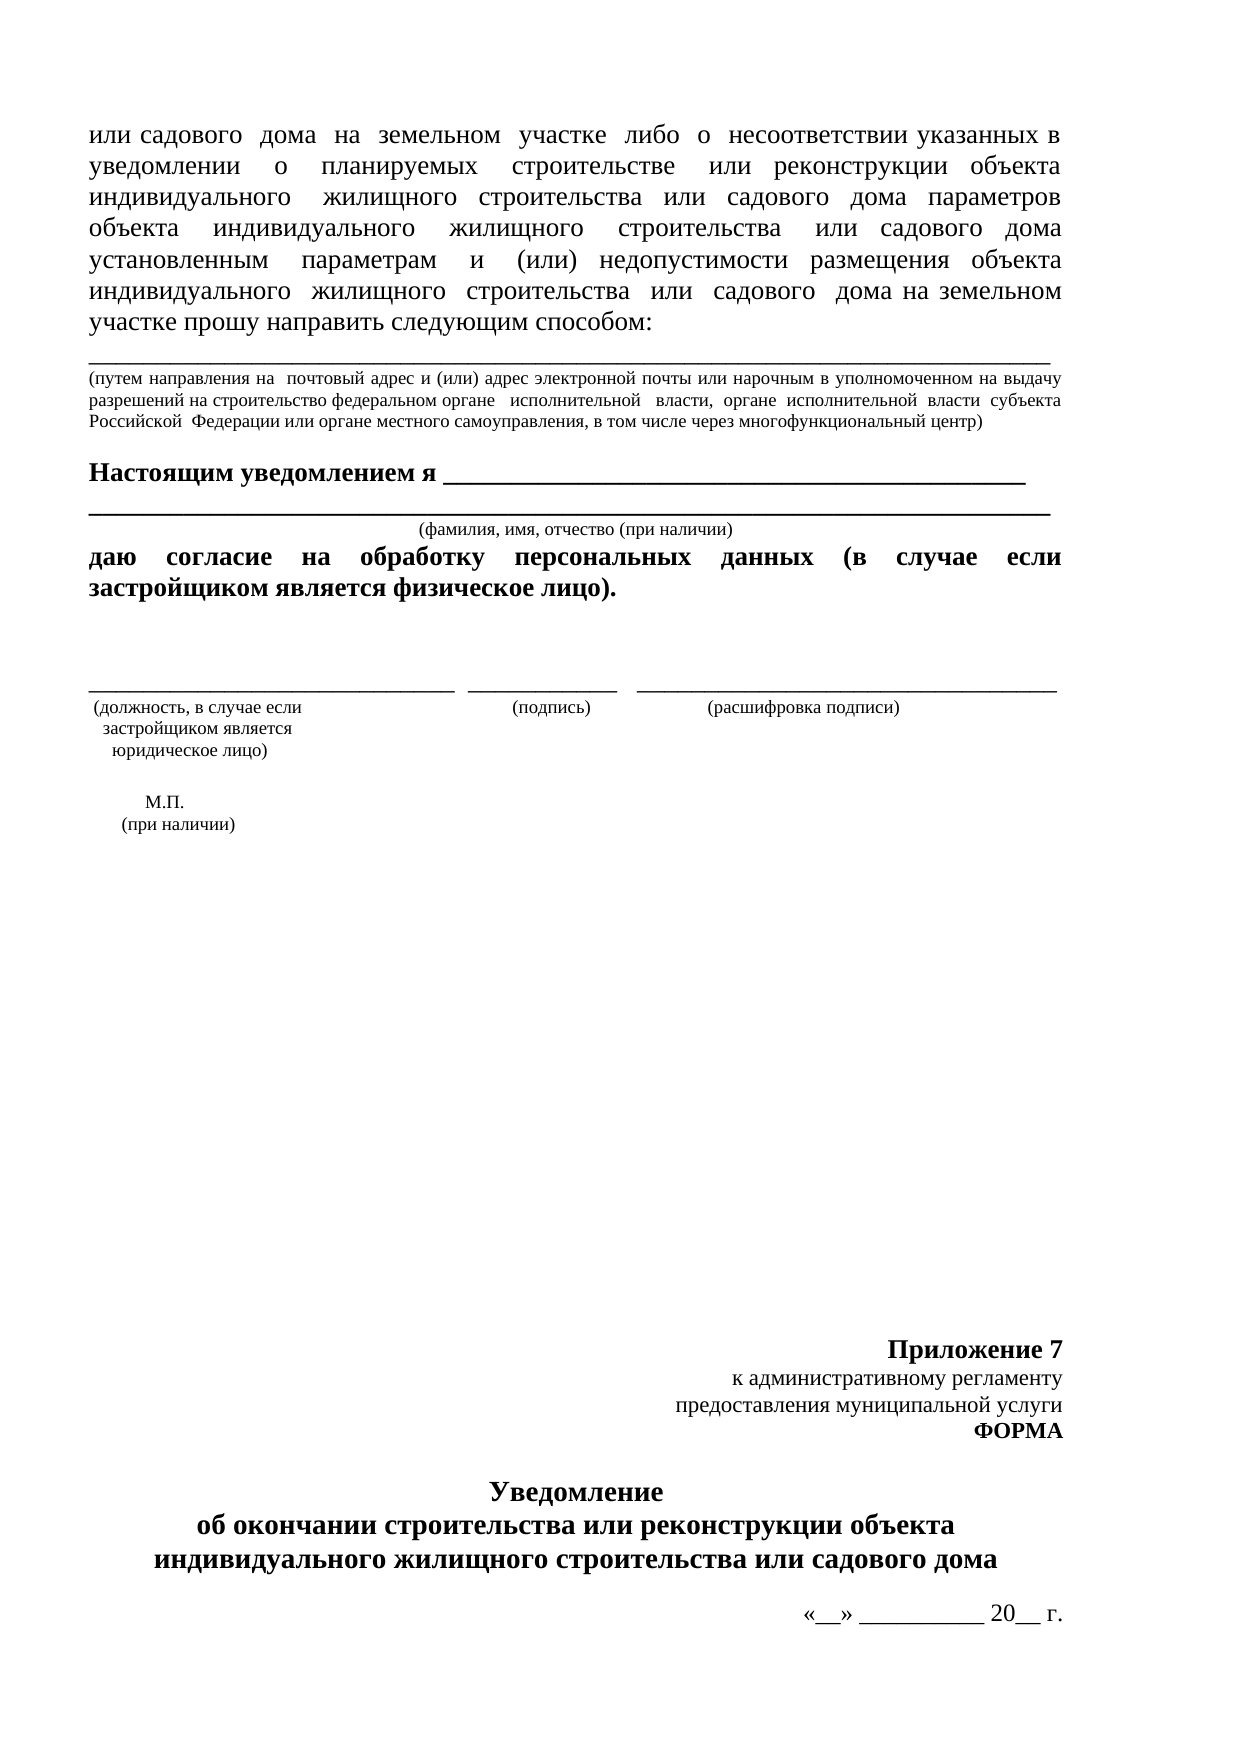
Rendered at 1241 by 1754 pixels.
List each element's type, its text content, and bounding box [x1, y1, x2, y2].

text Настоящим уведомлением я ___________________________________________ [89, 456, 1063, 487]
text _______________________________________________________________________ [89, 336, 1063, 367]
text к административному регламенту [89, 1364, 1063, 1391]
text Приложение 7 [89, 1333, 1063, 1364]
text об окончании строительства или реконструкции объекта [89, 1507, 1063, 1541]
text (должность, в случае если (подпись) (расшифровка подписи) [89, 696, 1063, 717]
text (при наличии) [89, 813, 1063, 834]
text предоставления муниципальной услуги [89, 1391, 1063, 1417]
text ___________________________ ___________ _______________________________ [89, 664, 1063, 696]
text «__» __________ 20__ г. [89, 1598, 1063, 1627]
text М.П. [89, 791, 1063, 813]
text застройщиком является [89, 717, 1063, 739]
text (фамилия, имя, отчество (при наличии) [89, 518, 1063, 540]
text Уведомление [89, 1474, 1063, 1507]
text юридическое лицо) [89, 739, 1063, 760]
text даю согласие на обработку персональных данных (в случае если застройщиком является физическое лицо). [89, 540, 1063, 602]
text (путем направления на почтовый адрес и (или) адрес электронной почты или нарочным в уполномоченном на выдачу разрешений на строительство федеральном органе исполнительной власти, органе исполнительной власти субъекта Российской Федерации или органе местного самоуправления, в том числе через многофункциональный центр) [89, 367, 1063, 432]
text ФОРМА [89, 1417, 1063, 1443]
text _______________________________________________________________________ [89, 487, 1063, 518]
text индивидуального жилищного строительства или садового дома [89, 1541, 1063, 1574]
